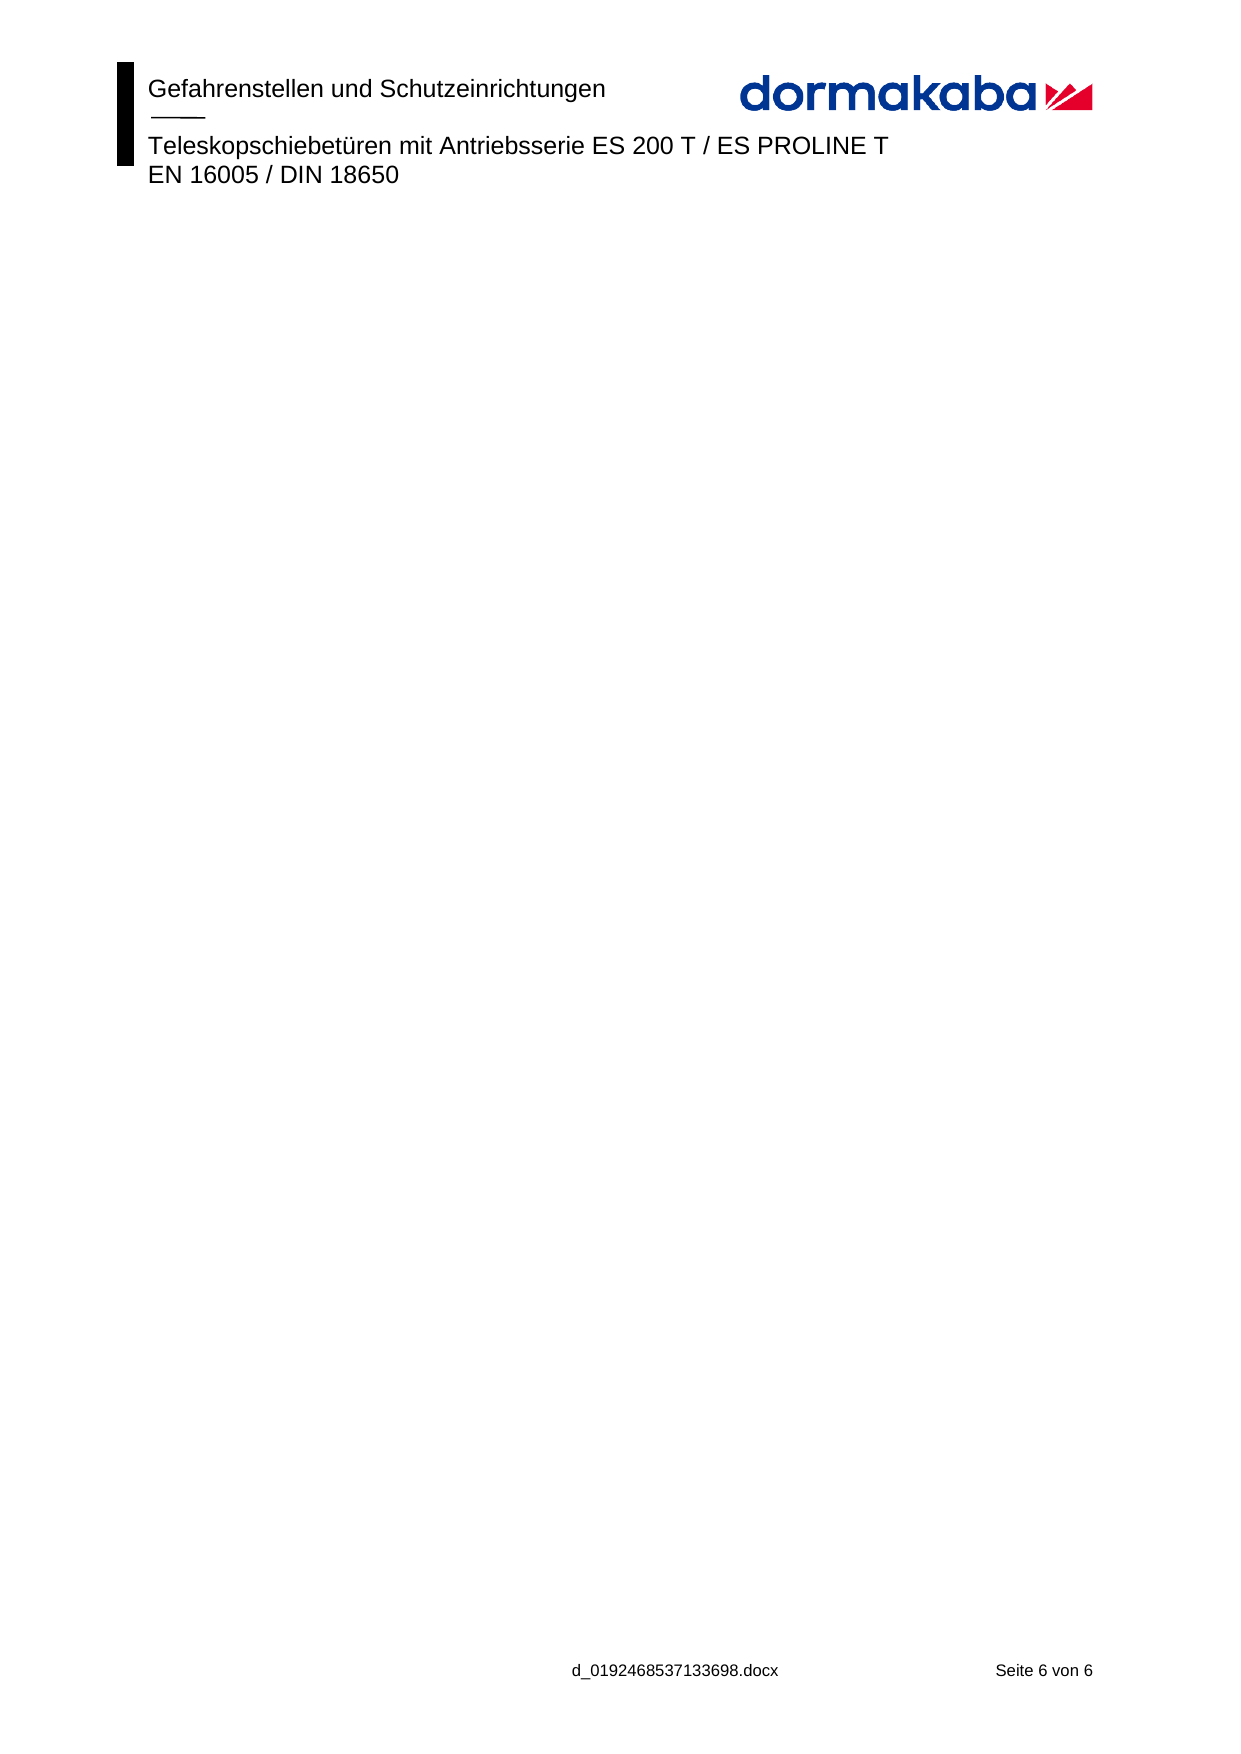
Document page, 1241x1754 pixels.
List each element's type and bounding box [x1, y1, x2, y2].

picture [740, 75, 1093, 111]
